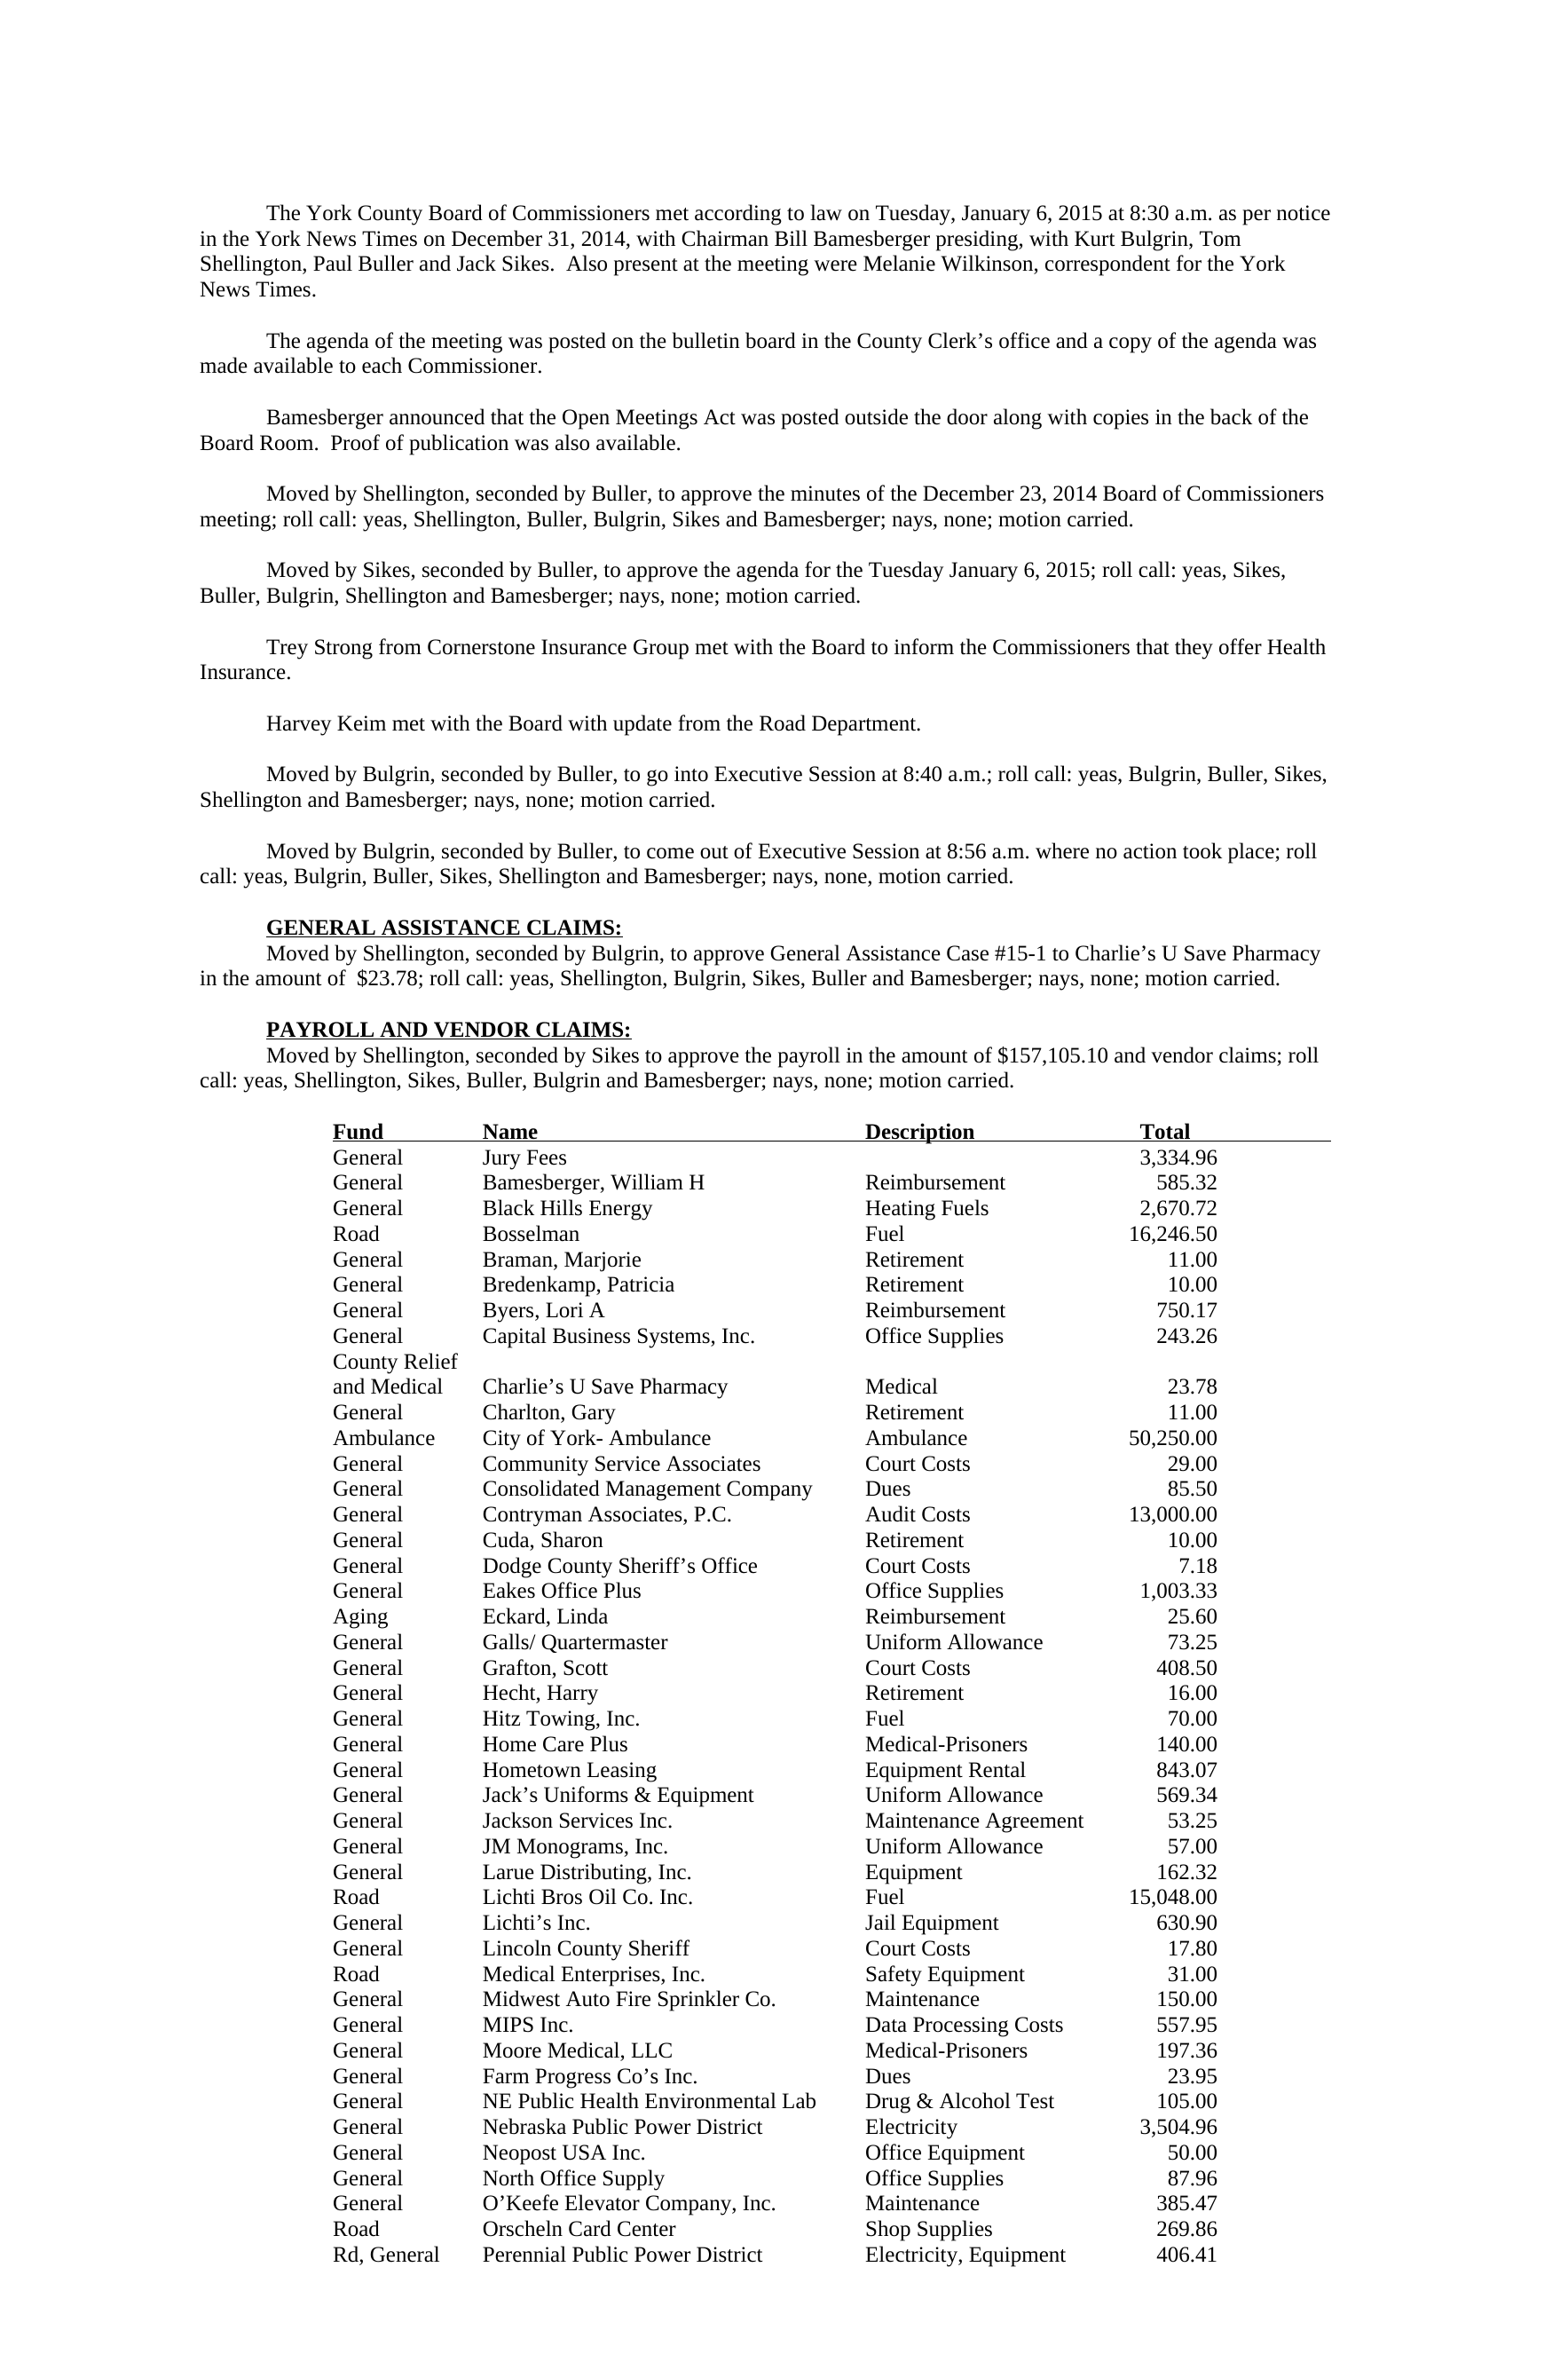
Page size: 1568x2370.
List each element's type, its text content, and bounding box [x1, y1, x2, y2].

text The York County Board of Commissioners met according to law on Tuesday, January 6, 2015 at 8:30 a.m. as per notice in the York News Times on December 31, 2014, with Chairman Bill Bamesberger presiding, with Kurt Bulgrin, Tom Shellington, Paul Buller and Jack Sikes. Also present at the meeting were Melanie Wilkinson, correspondent for the York News Times. [200, 200, 1335, 302]
text General Midwest Auto Fire Sprinkler Co. Maintenance 150.00 [333, 1986, 1335, 2011]
text General Lincoln County Sheriff Court Costs 17.80 [333, 1935, 1335, 1961]
text Rd, General Perennial Public Power District Electricity, Equipment 406.41 [333, 2241, 1335, 2267]
text General Jack’s Uniforms & Equipment Uniform Allowance 569.34 [333, 1781, 1335, 1807]
text General Home Care Plus Medical-Prisoners 140.00 [333, 1731, 1335, 1757]
text Road Lichti Bros Oil Co. Inc. Fuel 15,048.00 [333, 1884, 1335, 1909]
text General Bamesberger, William H Reimbursement 585.32 [333, 1169, 1335, 1195]
text General North Office Supply Office Supplies 87.96 [333, 2165, 1335, 2190]
text General Hitz Towing, Inc. Fuel 70.00 [333, 1705, 1335, 1731]
text General Eakes Office Plus Office Supplies 1,003.33 [333, 1577, 1335, 1603]
text Fund Name Description Total [266, 1118, 1335, 1144]
text General Jackson Services Inc. Maintenance Agreement 53.25 [333, 1807, 1335, 1833]
text Harvey Keim met with the Board with update from the Road Department. [200, 710, 1335, 736]
text General Capital Business Systems, Inc. Office Supplies 243.26 [333, 1323, 1335, 1348]
text Moved by Shellington, seconded by Sikes to approve the payroll in the amount of $157,105.10 and vendor claims; roll call: yeas, Shellington, Sikes, Buller, Bulgrin and Bamesberger; nays, none; motion carried. [200, 1042, 1335, 1093]
text General Jury Fees 3,334.96 [333, 1144, 1335, 1169]
text General JM Monograms, Inc. Uniform Allowance 57.00 [333, 1833, 1335, 1859]
text General O’Keefe Elevator Company, Inc. Maintenance 385.47 [333, 2190, 1335, 2216]
text GENERAL ASSISTANCE CLAIMS: [200, 914, 1335, 940]
text General Dodge County Sheriff’s Office Court Costs 7.18 [333, 1552, 1335, 1577]
text and Medical Charlie’s U Save Pharmacy Medical 23.78 [333, 1373, 1335, 1399]
text Moved by Sikes, seconded by Buller, to approve the agenda for the Tuesday January 6, 2015; roll call: yeas, Sikes, Buller, Bulgrin, Shellington and Bamesberger; nays, none; motion carried. [200, 557, 1335, 608]
text Moved by Bulgrin, seconded by Buller, to come out of Executive Session at 8:56 a.m. where no action took place; roll call: yeas, Bulgrin, Buller, Sikes, Shellington and Bamesberger; nays, none, motion carried. [200, 838, 1335, 889]
text General Hecht, Harry Retirement 16.00 [333, 1679, 1335, 1705]
text General Charlton, Gary Retirement 11.00 [333, 1399, 1335, 1425]
text The agenda of the meeting was posted on the bulletin board in the County Clerk’s office and a copy of the agenda was made available to each Commissioner. [200, 328, 1335, 378]
text General Black Hills Energy Heating Fuels 2,670.72 [333, 1195, 1335, 1221]
text Ambulance City of York- Ambulance Ambulance 50,250.00 [333, 1425, 1335, 1450]
text PAYROLL AND VENDOR CLAIMS: [200, 1016, 1335, 1042]
text General Moore Medical, LLC Medical-Prisoners 197.36 [333, 2037, 1335, 2063]
text General Contryman Associates, P.C. Audit Costs 13,000.00 [333, 1501, 1335, 1527]
text General Larue Distributing, Inc. Equipment 162.32 [333, 1859, 1335, 1884]
text General Lichti’s Inc. Jail Equipment 630.90 [333, 1909, 1335, 1935]
text Moved by Shellington, seconded by Bulgrin, to approve General Assistance Case #15-1 to Charlie’s U Save Pharmacy in the amount of $23.78; roll call: yeas, Shellington, Bulgrin, Sikes, Buller and Bamesberger; nays, none; motion carried. [200, 940, 1335, 991]
text General Neopost USA Inc. Office Equipment 50.00 [333, 2139, 1335, 2165]
text County Relief [333, 1348, 1335, 1373]
text Trey Strong from Cornerstone Insurance Group met with the Board to inform the Commissioners that they offer Health Insurance. [200, 634, 1335, 684]
text Moved by Bulgrin, seconded by Buller, to go into Executive Session at 8:40 a.m.; roll call: yeas, Bulgrin, Buller, Sikes, Shellington and Bamesberger; nays, none; motion carried. [200, 761, 1335, 812]
text General NE Public Health Environmental Lab Drug & Alcohol Test 105.00 [333, 2088, 1335, 2113]
text Aging Eckard, Linda Reimbursement 25.60 [333, 1603, 1335, 1629]
text General Hometown Leasing Equipment Rental 843.07 [333, 1757, 1335, 1781]
text General Farm Progress Co’s Inc. Dues 23.95 [333, 2063, 1335, 2088]
text General Galls/ Quartermaster Uniform Allowance 73.25 [333, 1629, 1335, 1655]
text Road Medical Enterprises, Inc. Safety Equipment 31.00 [333, 1961, 1335, 1986]
text General MIPS Inc. Data Processing Costs 557.95 [333, 2011, 1335, 2037]
text Bamesberger announced that the Open Meetings Act was posted outside the door along with copies in the back of the Board Room. Proof of publication was also available. [200, 404, 1335, 454]
text General Community Service Associates Court Costs 29.00 [333, 1450, 1335, 1475]
text General Consolidated Management Company Dues 85.50 [333, 1475, 1335, 1501]
text General Cuda, Sharon Retirement 10.00 [333, 1527, 1335, 1552]
text General Braman, Marjorie Retirement 11.00 [333, 1246, 1335, 1271]
text Road Orscheln Card Center Shop Supplies 269.86 [333, 2216, 1335, 2241]
text Road Bosselman Fuel 16,246.50 [333, 1221, 1335, 1246]
text General Byers, Lori A Reimbursement 750.17 [333, 1297, 1335, 1323]
text General Nebraska Public Power District Electricity 3,504.96 [333, 2113, 1335, 2139]
text General Grafton, Scott Court Costs 408.50 [333, 1655, 1335, 1679]
text Moved by Shellington, seconded by Buller, to approve the minutes of the December 23, 2014 Board of Commissioners meeting; roll call: yeas, Shellington, Buller, Bulgrin, Sikes and Bamesberger; nays, none; motion carried. [200, 480, 1335, 532]
text General Bredenkamp, Patricia Retirement 10.00 [333, 1271, 1335, 1297]
